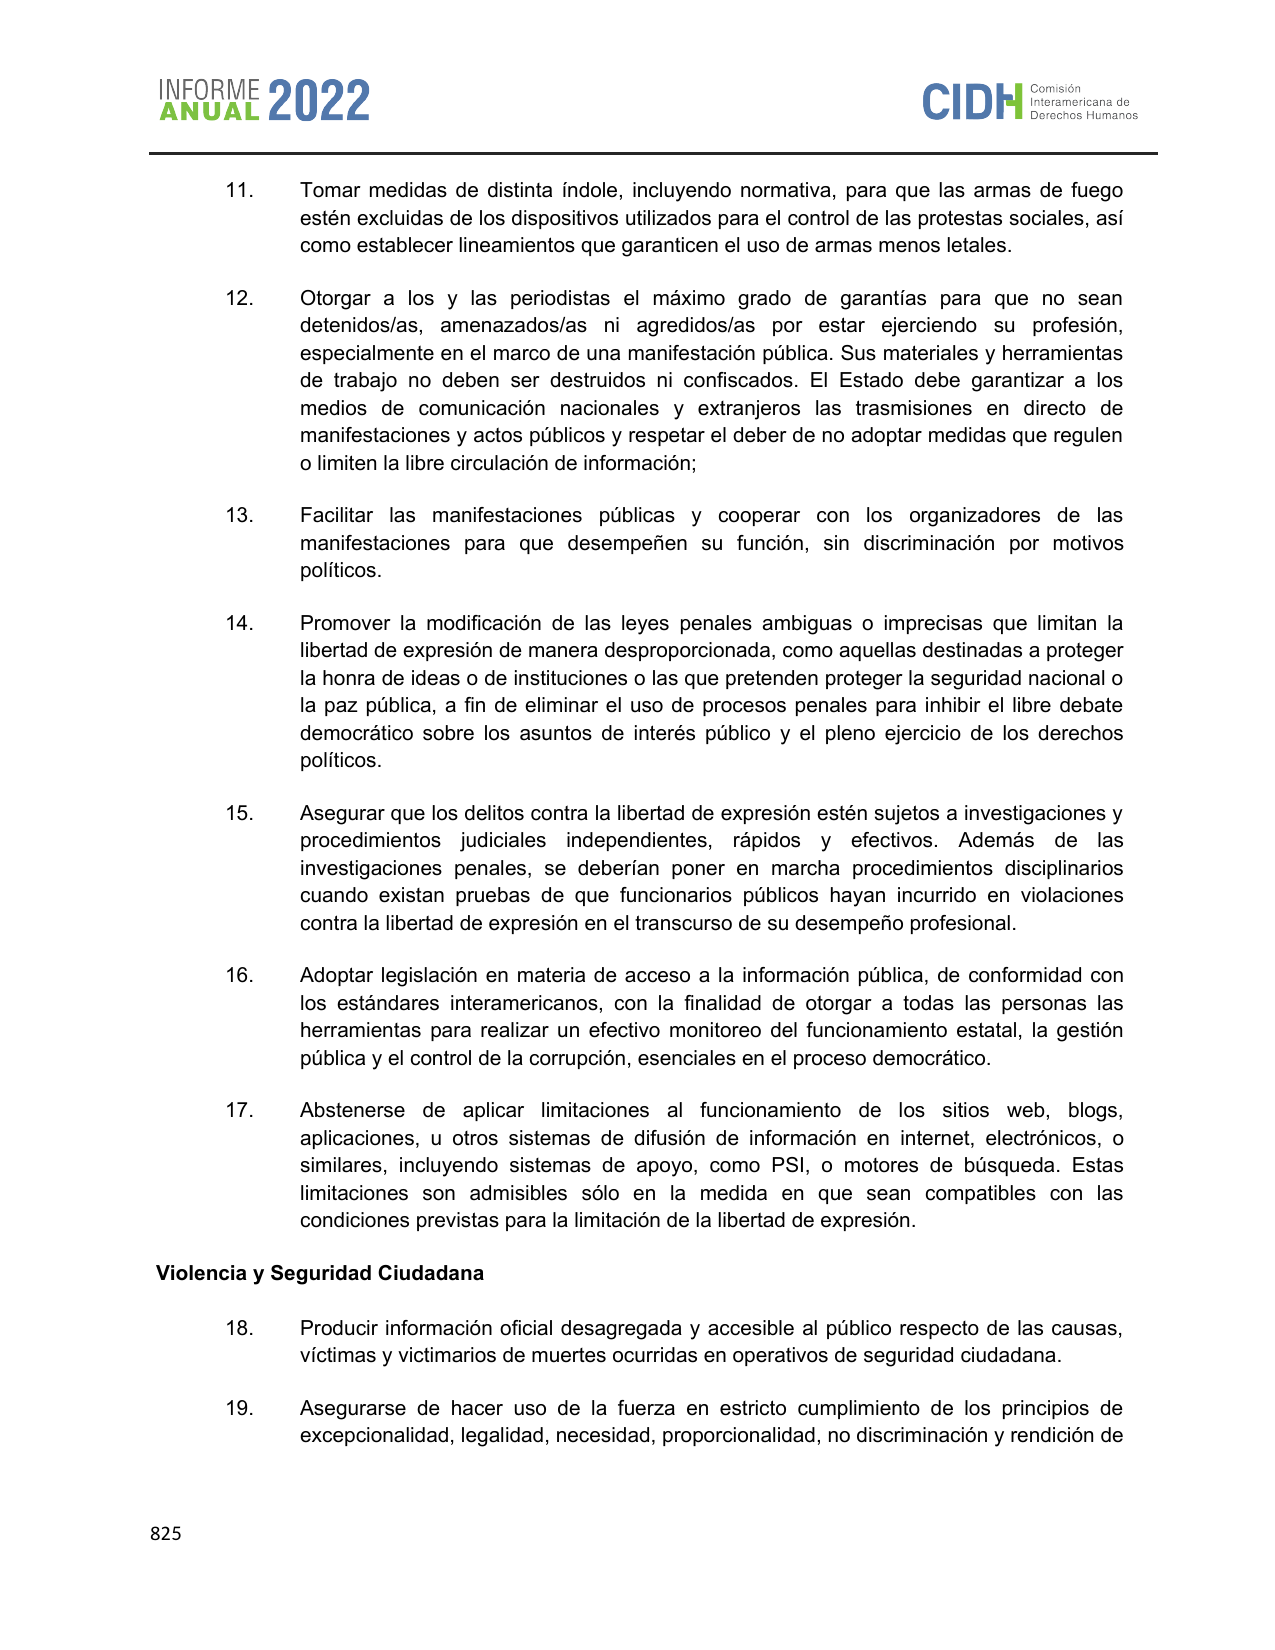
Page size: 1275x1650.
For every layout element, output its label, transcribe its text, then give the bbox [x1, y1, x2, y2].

picture [914, 73, 1158, 130]
list Facilitar las manifestaciones públicas y cooperar con los organizadores de las manifestaciones para que desempeñen su función, sin discriminación por motivos políticos. [225, 503, 1125, 582]
text Violencia y Seguridad Ciudadana [150, 1260, 1125, 1284]
list Abstenerse de aplicar limitaciones al funcionamiento de los sitios web, blogs, aplicaciones, u otros sistemas de difusión de información en internet, electrónicos, o similares, incluyendo sistemas de apoyo, como PSI, o motores de búsqueda. Estas limitaciones son admisibles sólo en la medida en que sean compatibles con las condiciones previstas para la limitación de la libertad de expresión. [225, 1098, 1125, 1232]
list Producir información oficial desagregada y accesible al público respecto de las causas, víctimas y victimarios de muertes ocurridas en operativos de seguridad ciudadana. [225, 1315, 1125, 1367]
list Asegurar que los delitos contra la libertad de expresión estén sujetos a investigaciones y procedimientos judiciales independientes, rápidos y efectivos. Además de las investigaciones penales, se deberían poner en marcha procedimientos disciplinarios cuando existan pruebas de que funcionarios públicos hayan incurrido en violaciones contra la libertad de expresión en el transcurso de su desempeño profesional. [225, 800, 1125, 934]
list Promover la modificación de las leyes penales ambiguas o imprecisas que limitan la libertad de expresión de manera desproporcionada, como aquellas destinadas a proteger la honra de ideas o de instituciones o las que pretenden proteger la seguridad nacional o la paz pública, a fin de eliminar el uso de procesos penales para inhibir el libre debate democrático sobre los asuntos de interés público y el pleno ejercicio de los derechos políticos. [225, 610, 1125, 772]
list Adoptar legislación en materia de acceso a la información pública, de conformidad con los estándares interamericanos, con la finalidad de otorgar a todas las personas las herramientas para realizar un efectivo monitoreo del funcionamiento estatal, la gestión pública y el control de la corrupción, esenciales en el proceso democrático. [225, 963, 1125, 1069]
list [225, 1395, 1125, 1447]
picture [150, 73, 374, 126]
list Otorgar a los y las periodistas el máximo grado de garantías para que no sean detenidos/as, amenazados/as ni agredidos/as por estar ejerciendo su profesión, especialmente en el marco de una manifestación pública. Sus materiales y herramientas de trabajo no deben ser destruidos ni confiscados. El Estado debe garantizar a los medios de comunicación nacionales y extranjeros las trasmisiones en directo de manifestaciones y actos públicos y respetar el deber de no adoptar medidas que regulen o limiten la libre circulación de información; [225, 285, 1125, 474]
list Tomar medidas de distinta índole, incluyendo normativa, para que las armas de fuego estén excluidas de los dispositivos utilizados para el control de las protestas sociales, así como establecer lineamientos que garanticen el uso de armas menos letales. [225, 178, 1125, 257]
